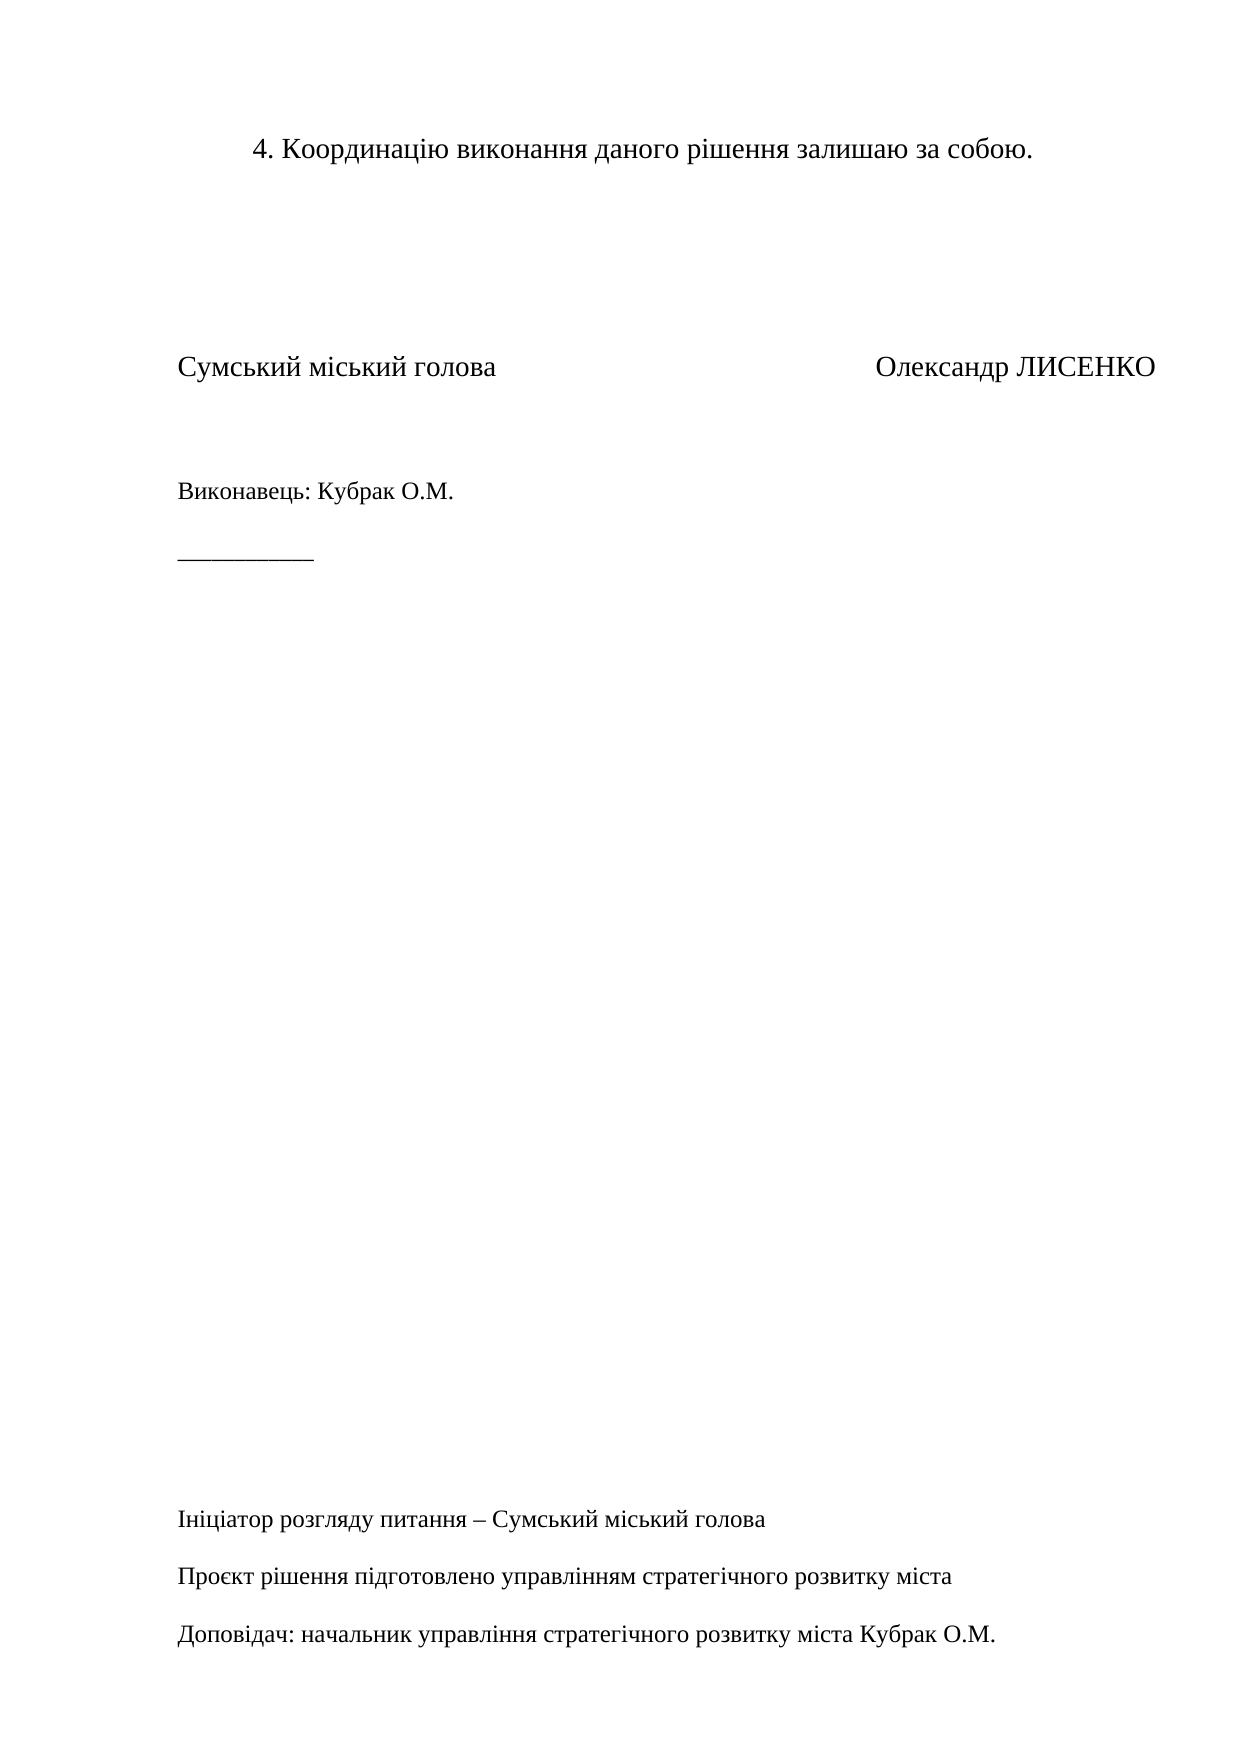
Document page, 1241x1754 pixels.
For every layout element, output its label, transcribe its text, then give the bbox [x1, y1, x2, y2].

text 4. Координацію виконання даного рішення залишаю за собою. [177, 131, 1169, 165]
text Виконавець: Кубрак О.М. [177, 476, 1169, 505]
text ____________ [177, 536, 1169, 564]
text Сумський міський голова Олександр ЛИСЕНКО [177, 349, 1169, 383]
text Ініціатор розгляду питання – Сумський міський голова [177, 1504, 1169, 1532]
text Проєкт рішення підготовлено управлінням стратегічного розвитку міста [177, 1561, 1169, 1590]
text Доповідач: начальник управління стратегічного розвитку міста Кубрак О.М. [177, 1619, 1169, 1647]
